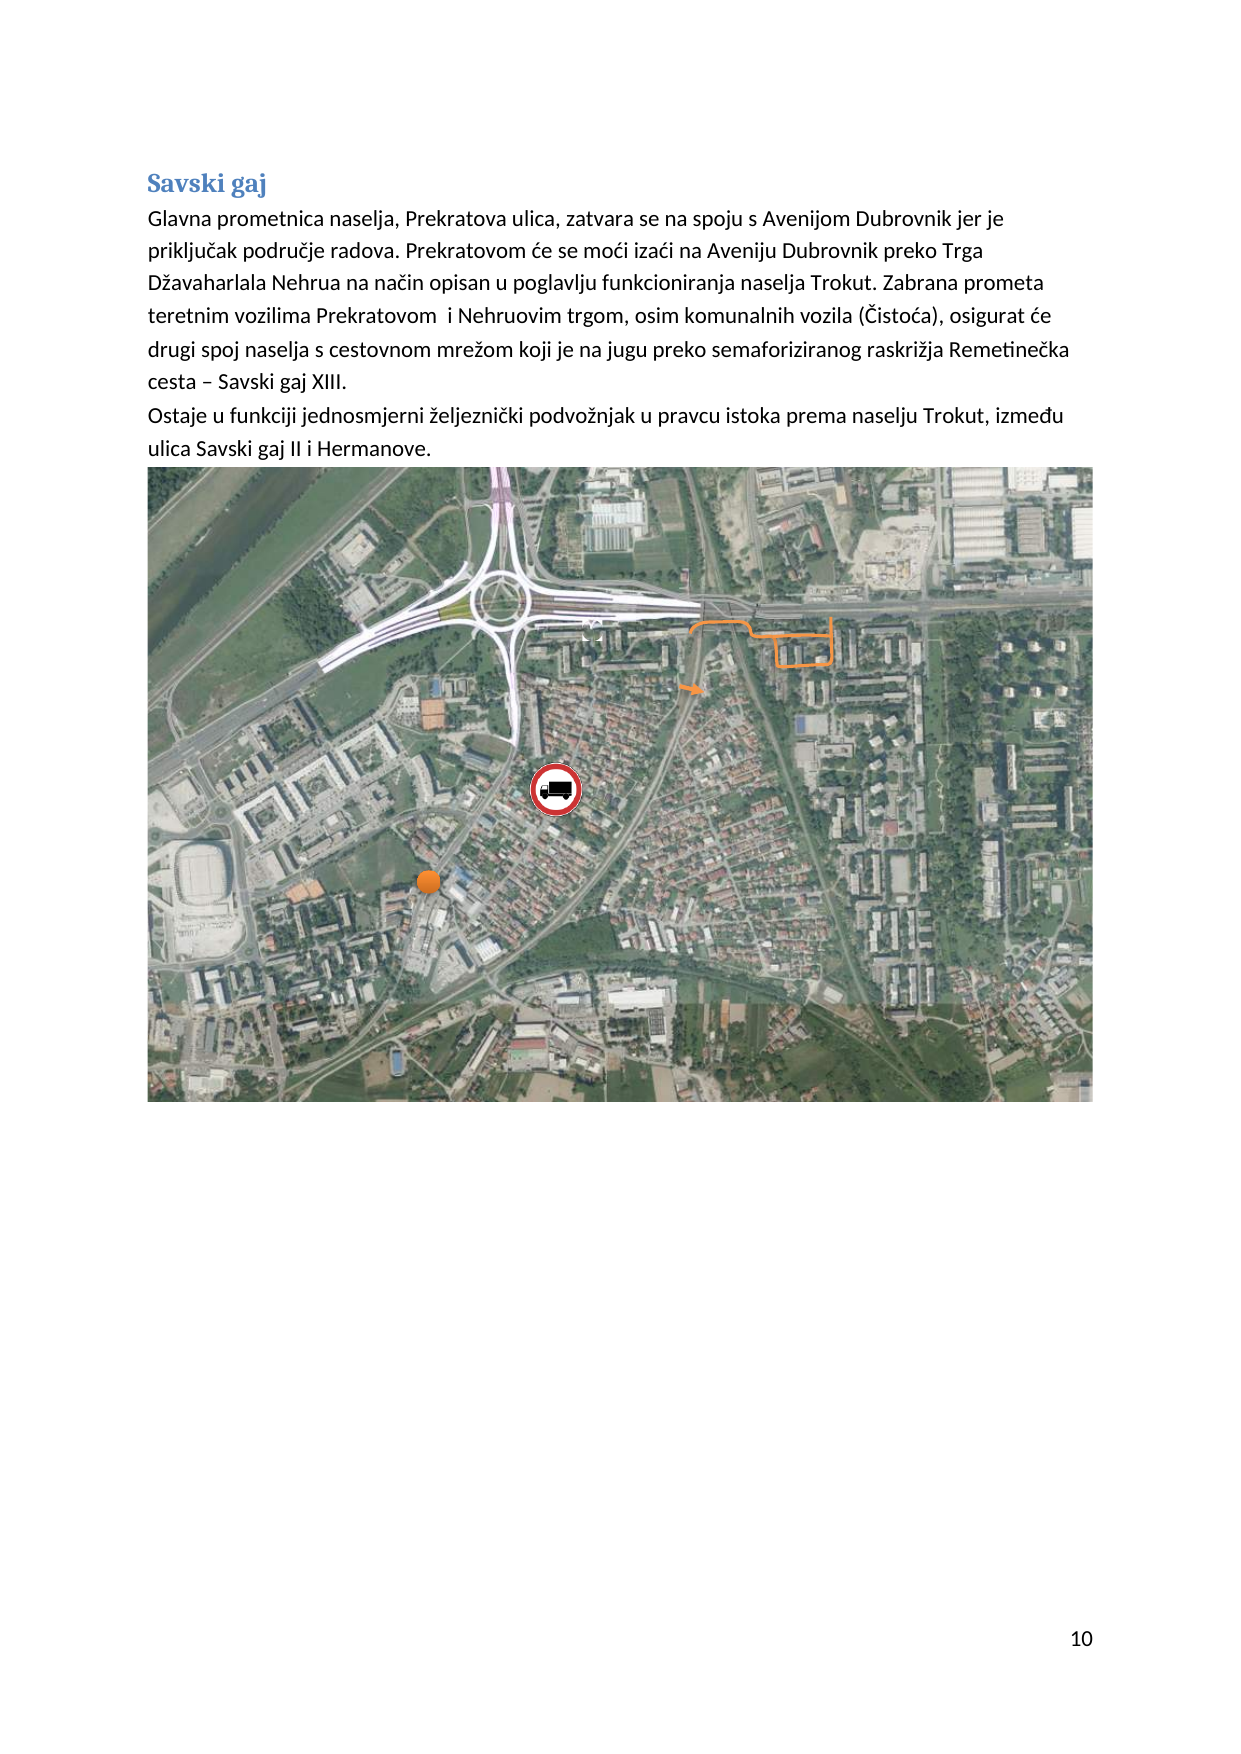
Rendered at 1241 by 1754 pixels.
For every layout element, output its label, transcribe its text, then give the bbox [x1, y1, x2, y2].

picture [147, 467, 1093, 1102]
subtitle Savski gaj [148, 168, 1093, 199]
text Glavna prometnica naselja, Prekratova ulica, zatvara se na spoju s Avenijom Dubrovnik jer je priključak područje radova. Prekratovom će se moći izaći na Aveniju Dubrovnik preko Trga Džavaharlala Nehrua na način opisan u poglavlju funkcioniranja naselja Trokut. Zabrana prometa teretnim vozilima Prekratovom i Nehruovim trgom, osim komunalnih vozila (Čistoća), osigurat će [148, 204, 1093, 329]
text drugi spoj naselja s cestovnom mrežom koji je na jugu preko semaforiziranog raskrižja Remetinečka cesta – Savski gaj XIII. [148, 335, 1093, 395]
text Ostaje u funkciji jednosmjerni željeznički podvožnjak u pravcu istoka prema naselju Trokut, između ulica Savski gaj II i Hermanove. [148, 401, 1093, 462]
